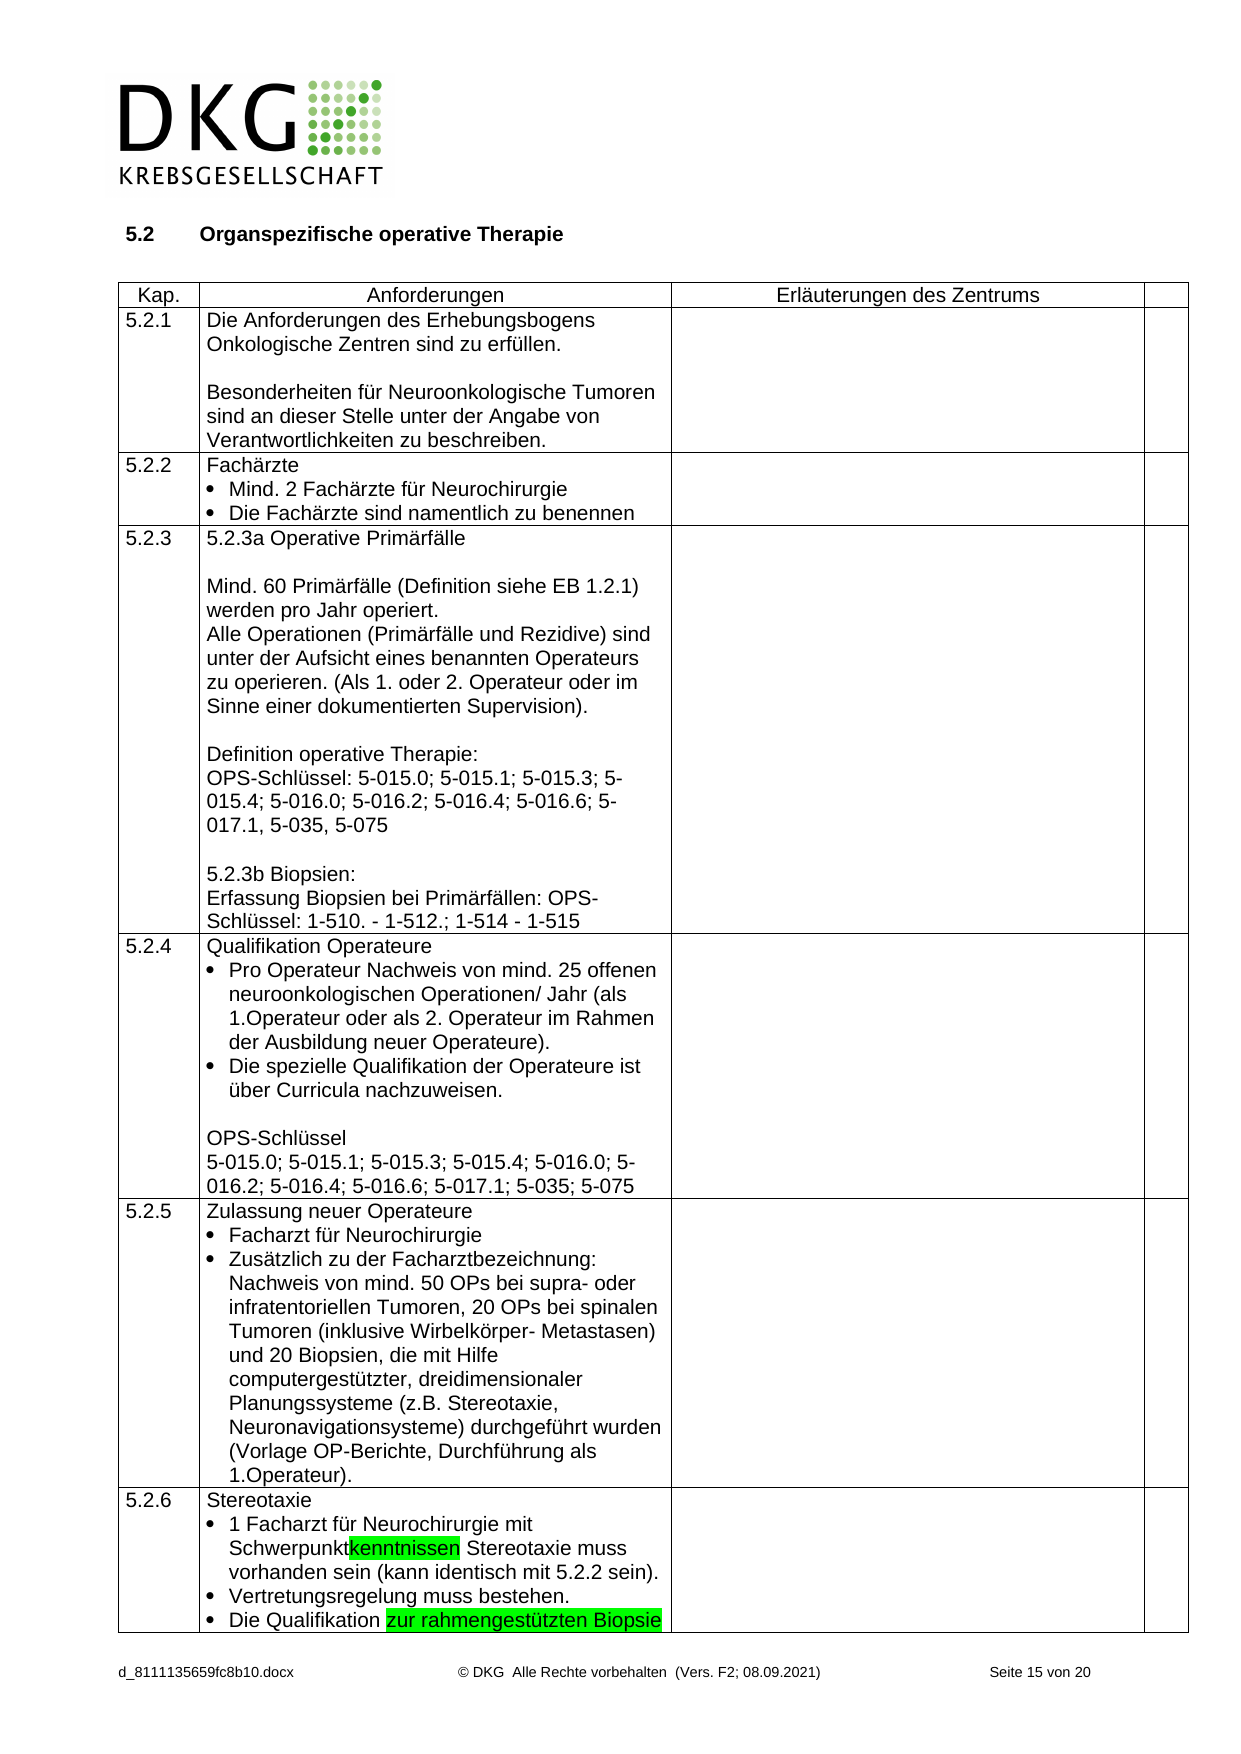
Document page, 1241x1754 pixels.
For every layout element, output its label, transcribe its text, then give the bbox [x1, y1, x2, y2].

table_cell [672, 1199, 1144, 1487]
table_cell Anforderungen [200, 283, 671, 307]
table_cell [1145, 453, 1188, 525]
table_cell [1145, 526, 1188, 933]
table_cell [1145, 308, 1188, 452]
table_cell Fachärzte Mind. 2 Fachärzte für Neurochirurgie Die Fachärzte sind namentlich zu benennen [200, 453, 671, 525]
table_cell 5.2.5 [119, 1199, 199, 1487]
table_cell Kap. [119, 283, 199, 307]
table_cell Qualifikation Operateure Pro Operateur Nachweis von mind. 25 offenen neuroonkologischen Operationen/ Jahr (als 1.Operateur oder als 2. Operateur im Rahmen der Ausbildung neuer Operateure). Die spezielle Qualifikation der Operateure ist über Curricula nachzuweisen. OPS-Schlüssel 5-015.0; 5-015.1; 5-015.3; 5-015.4; 5-016.0; 5-016.2; 5-016.4; 5-016.6; 5-017.1; 5-035; 5-075 [200, 934, 671, 1198]
table_cell 5.2.4 [119, 934, 199, 1198]
picture [104, 73, 396, 198]
table_cell [672, 1488, 1144, 1632]
table_cell [1145, 934, 1188, 1198]
table_cell 5.2.3a Operative Primärfälle Mind. 60 Primärfälle (Definition siehe EB 1.2.1) werden pro Jahr operiert. Alle Operationen (Primärfälle und Rezidive) sind unter der Aufsicht eines benannten Operateurs zu operieren. (Als 1. oder 2. Operateur oder im Sinne einer dokumentierten Supervision). Definition operative Therapie: OPS-Schlüssel: 5-015.0; 5-015.1; 5-015.3; 5-015.4; 5-016.0; 5-016.2; 5-016.4; 5-016.6; 5-017.1, 5-035, 5-075 5.2.3b Biopsien: Erfassung Biopsien bei Primärfällen: OPS-Schlüssel: 1-510. - 1-512.; 1-514 - 1-515 [200, 526, 671, 933]
table_cell Erläuterungen des Zentrums [672, 283, 1144, 307]
table_cell 5.2.2 [119, 453, 199, 525]
table_cell Zulassung neuer Operateure Facharzt für Neurochirurgie Zusätzlich zu der Facharztbezeichnung: Nachweis von mind. 50 OPs bei supra- oder infratentoriellen Tumoren, 20 OPs bei spinalen Tumoren (inklusive Wirbelkörper- Metastasen) und 20 Biopsien, die mit Hilfe computergestützter, dreidimensionaler Planungssysteme (z.B. Stereotaxie, Neuronavigationsysteme) durchgeführt wurden (Vorlage OP-Berichte, Durchführung als 1.Operateur). [200, 1199, 671, 1487]
table_cell [672, 308, 1144, 452]
table_cell [1145, 1199, 1188, 1487]
table_cell [672, 934, 1144, 1198]
table_cell [672, 526, 1144, 933]
table_cell 5.2.3 [119, 526, 199, 933]
table_cell [672, 453, 1144, 525]
table_cell 5.2.1 [119, 308, 199, 452]
table_cell 5.2.6 [119, 1488, 199, 1632]
table_cell [1145, 283, 1188, 307]
table_header Organspezifische operative Therapie [118, 221, 1188, 282]
table_cell [1145, 1488, 1188, 1632]
